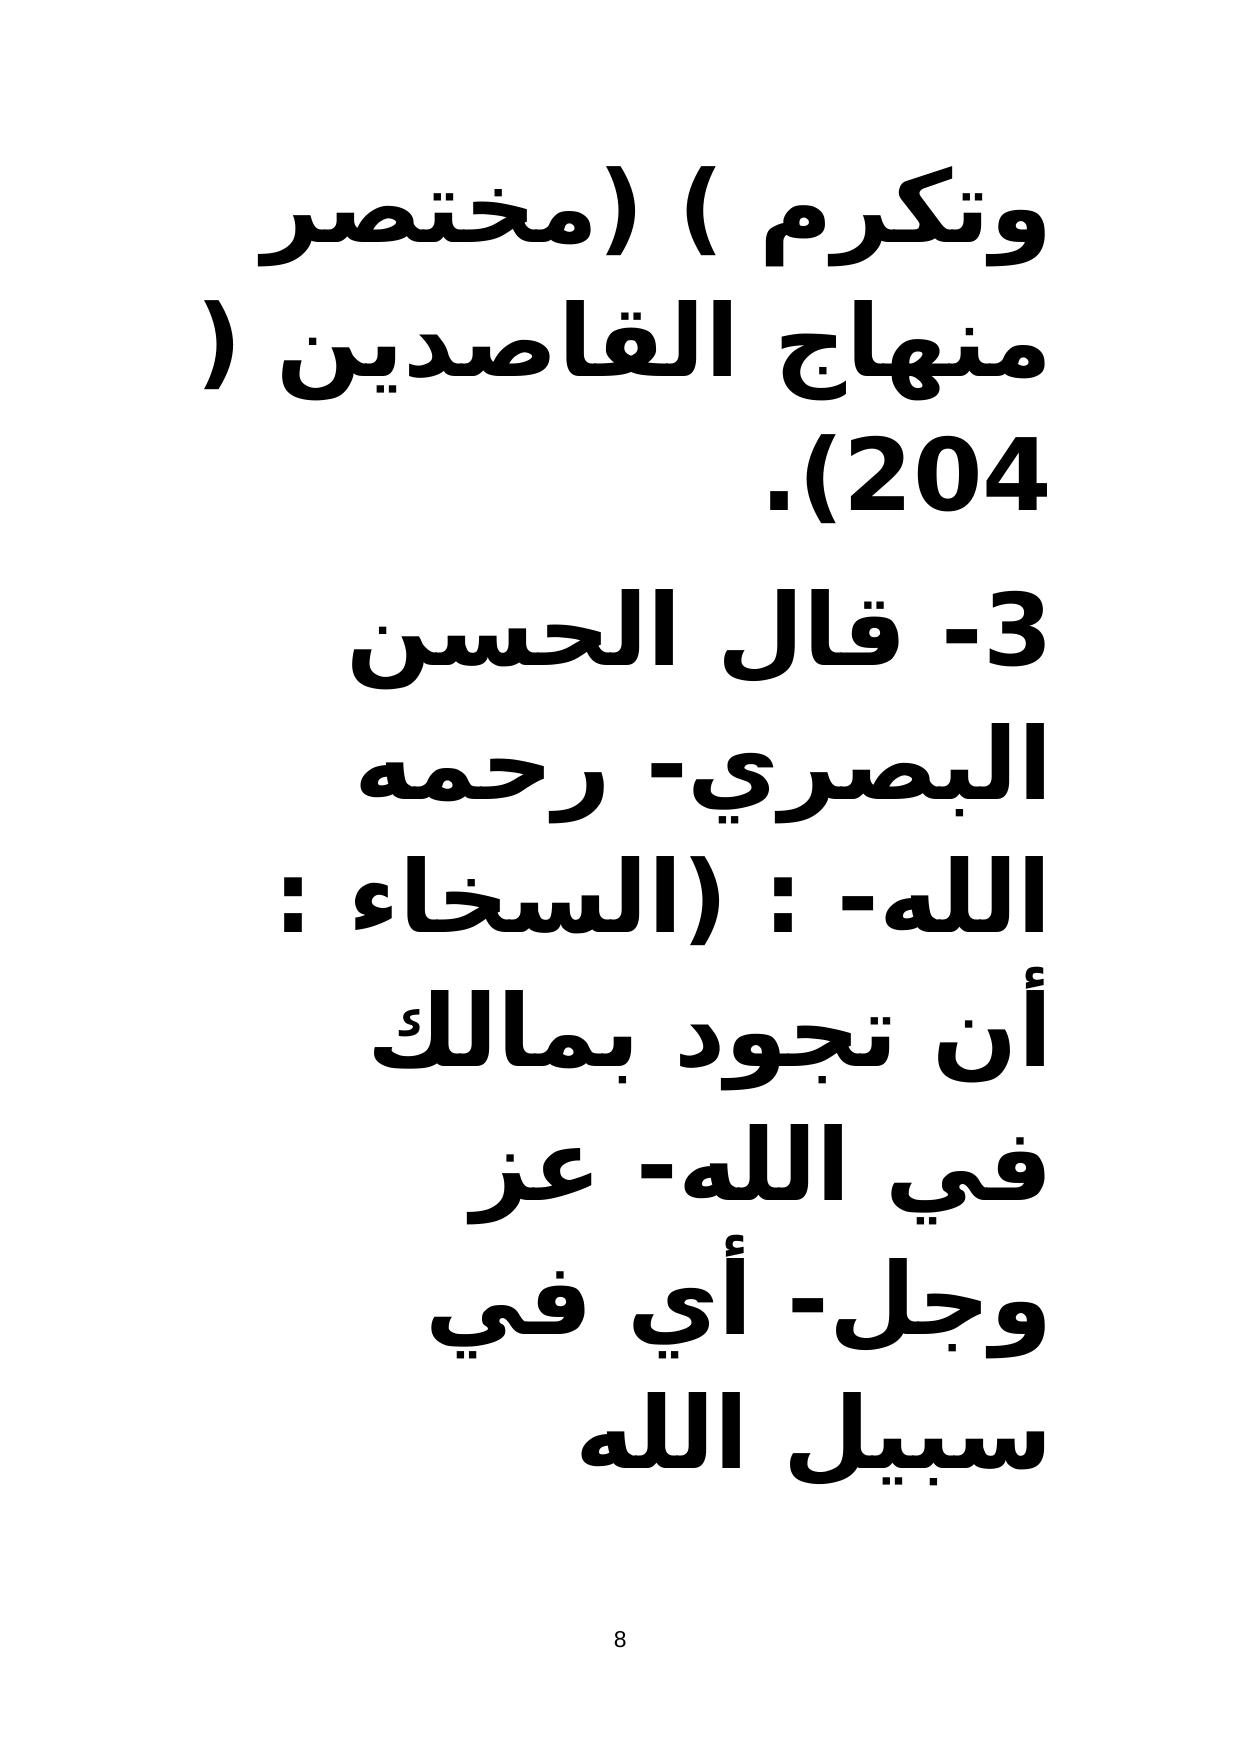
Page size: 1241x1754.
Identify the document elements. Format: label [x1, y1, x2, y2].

text [187, 572, 1053, 1492]
text [187, 150, 1053, 534]
